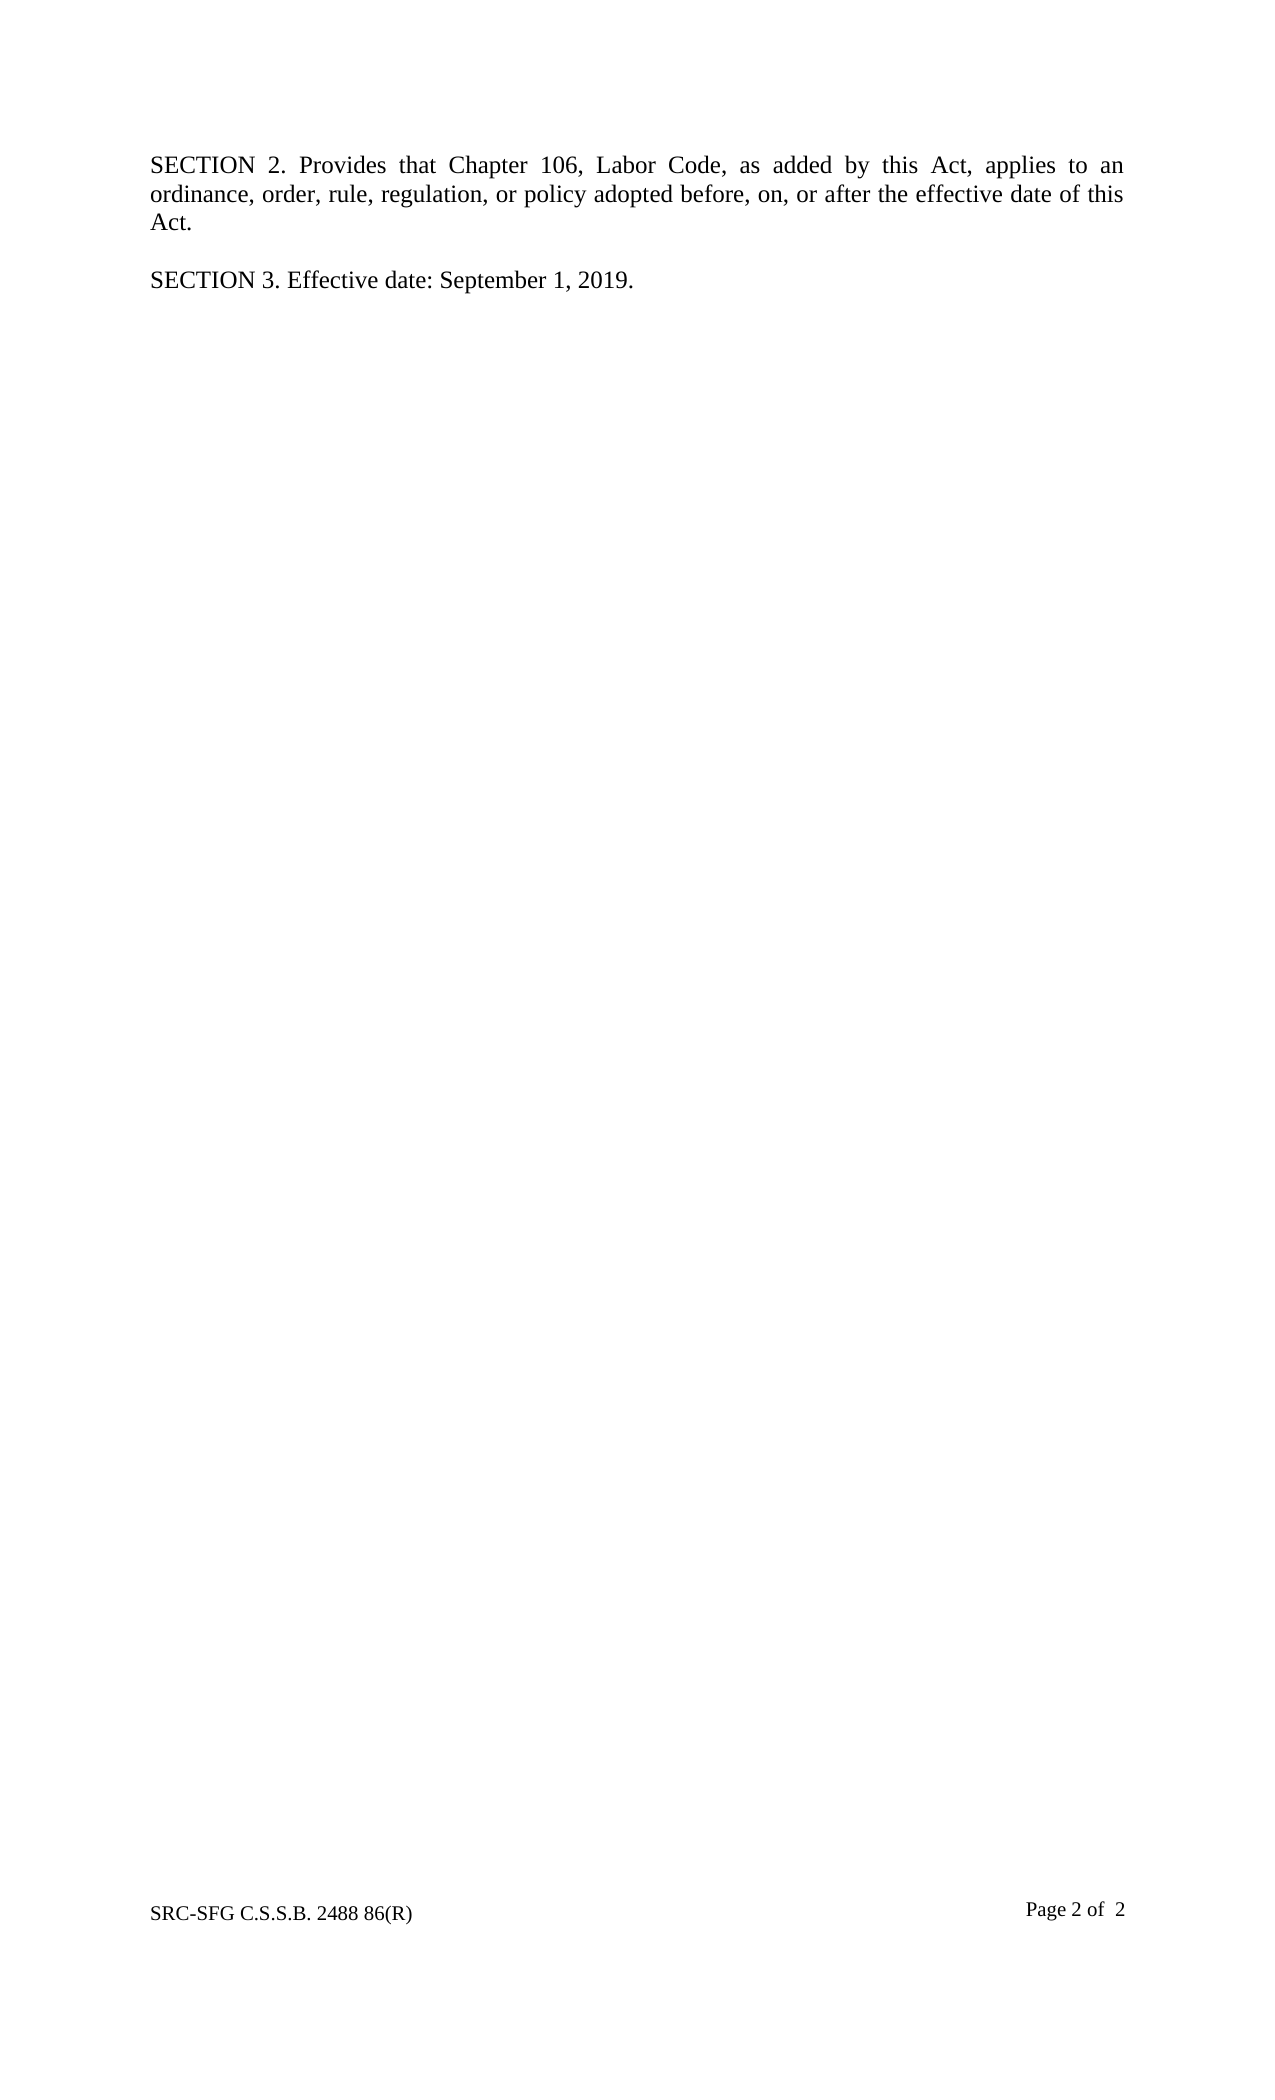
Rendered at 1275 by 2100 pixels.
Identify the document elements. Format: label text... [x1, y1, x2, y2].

text SECTION 3. Effective date: September 1, 2019. [150, 265, 1125, 294]
text SECTION 2. Provides that Chapter 106, Labor Code, as added by this Act, applies to an ordinance, order, rule, regulation, or policy adopted before, on, or after the effective date of this Act. [150, 150, 1125, 236]
